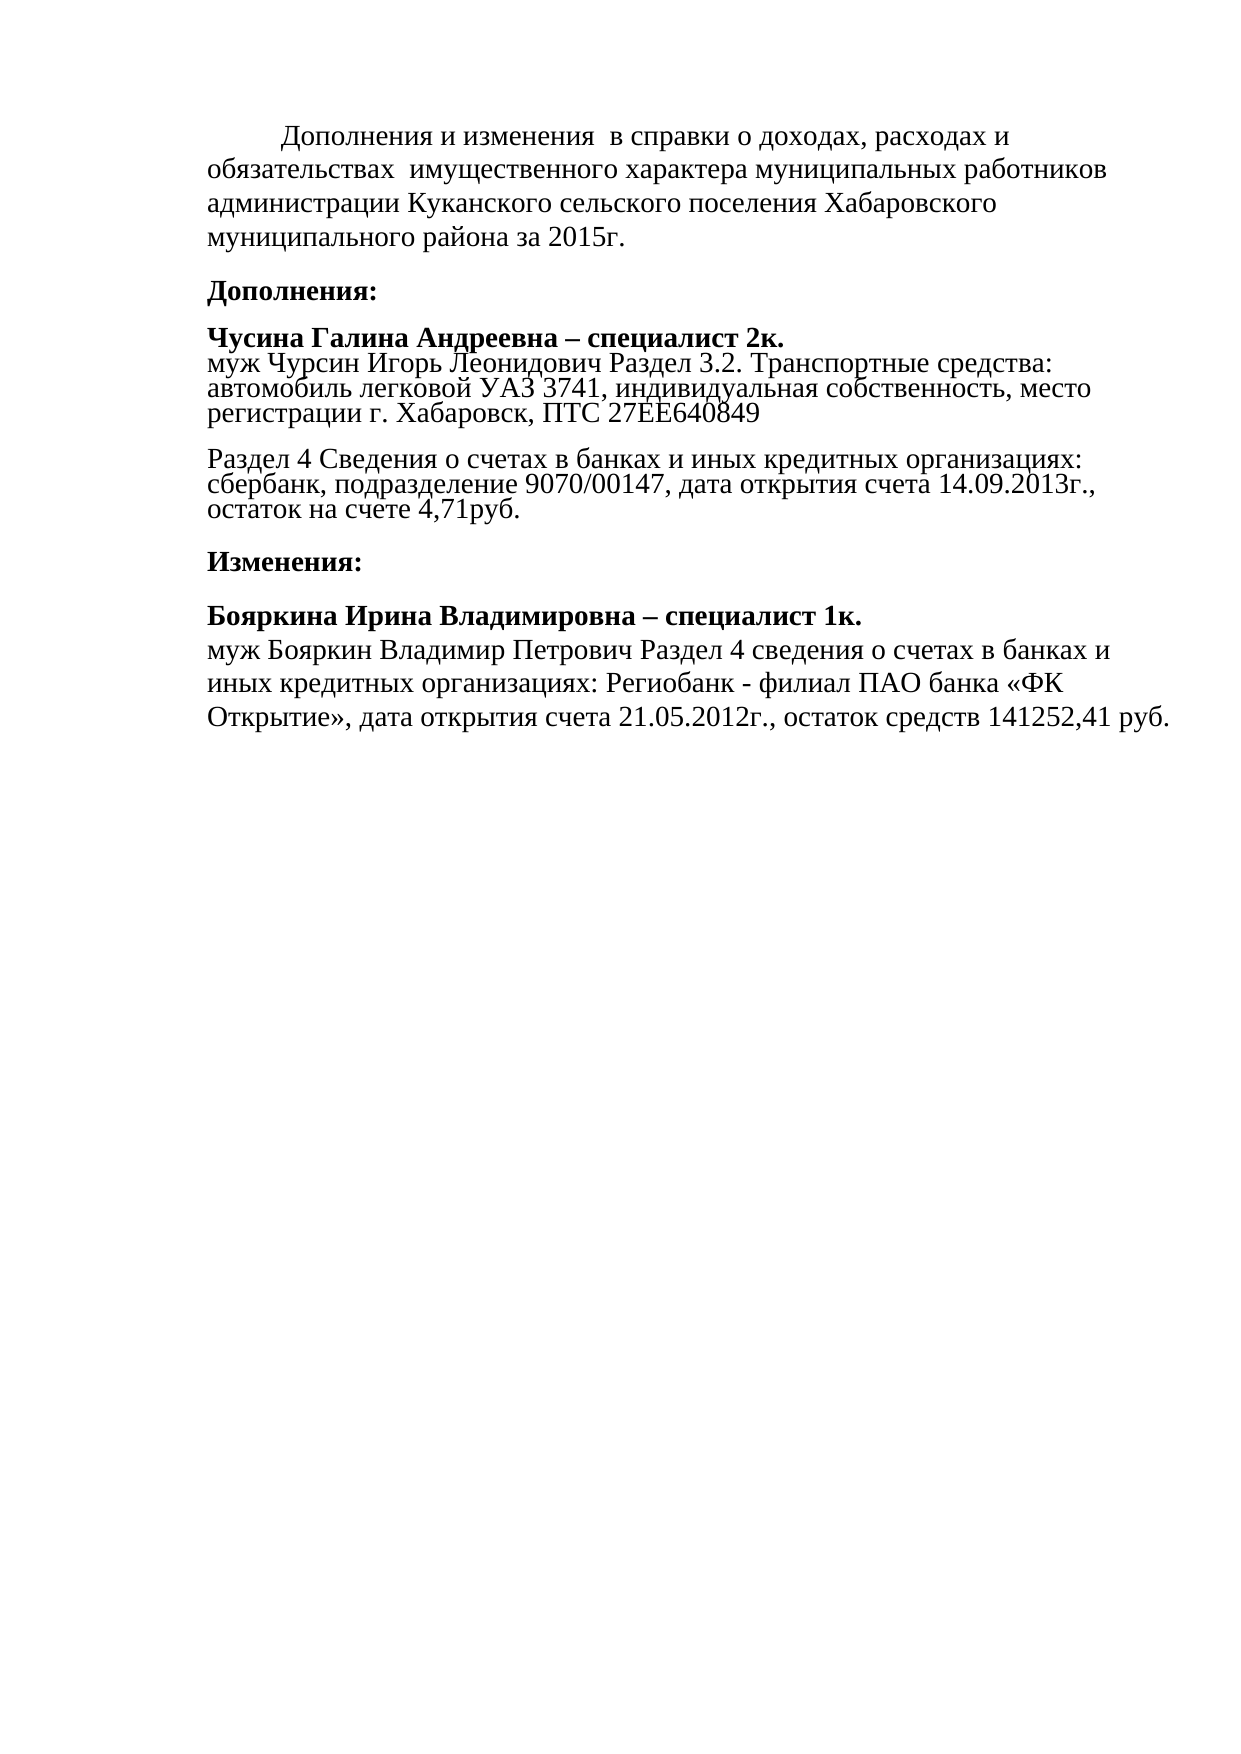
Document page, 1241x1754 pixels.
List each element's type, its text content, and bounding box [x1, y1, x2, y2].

text Дополнения и изменения в справки о доходах, расходах и обязательствах имущественного характера муниципальных работников администрации Куканского сельского поселения Хабаровского муниципального района за 2015г. [207, 118, 1181, 252]
text Бояркина Ирина Владимировна – специалист 1к. муж Бояркин Владимир Петрович Раздел 4 сведения о счетах в банках и иных кредитных организациях: Региобанк - филиал ПАО банка «ФК Открытие», дата открытия счета 21.05.2012г., остаток средств 141252,41 руб. [207, 598, 1181, 733]
text Чусина Галина Андреевна – специалист 2к. муж Чурсин Игорь Леонидович Раздел 3.2. Транспортные средства: автомобиль легковой УАЗ 3741, индивидуальная собственность, место регистрации г. Хабаровск, ПТС 27ЕЕ640849 [207, 327, 1181, 427]
text Раздел 4 Сведения о счетах в банках и иных кредитных организациях: сбербанк, подразделение 9070/00147, дата открытия счета 14.09.2013г., остаток на счете 4,71руб. [207, 448, 1181, 523]
text Дополнения: [207, 273, 1181, 307]
text Изменения: [207, 544, 1181, 578]
